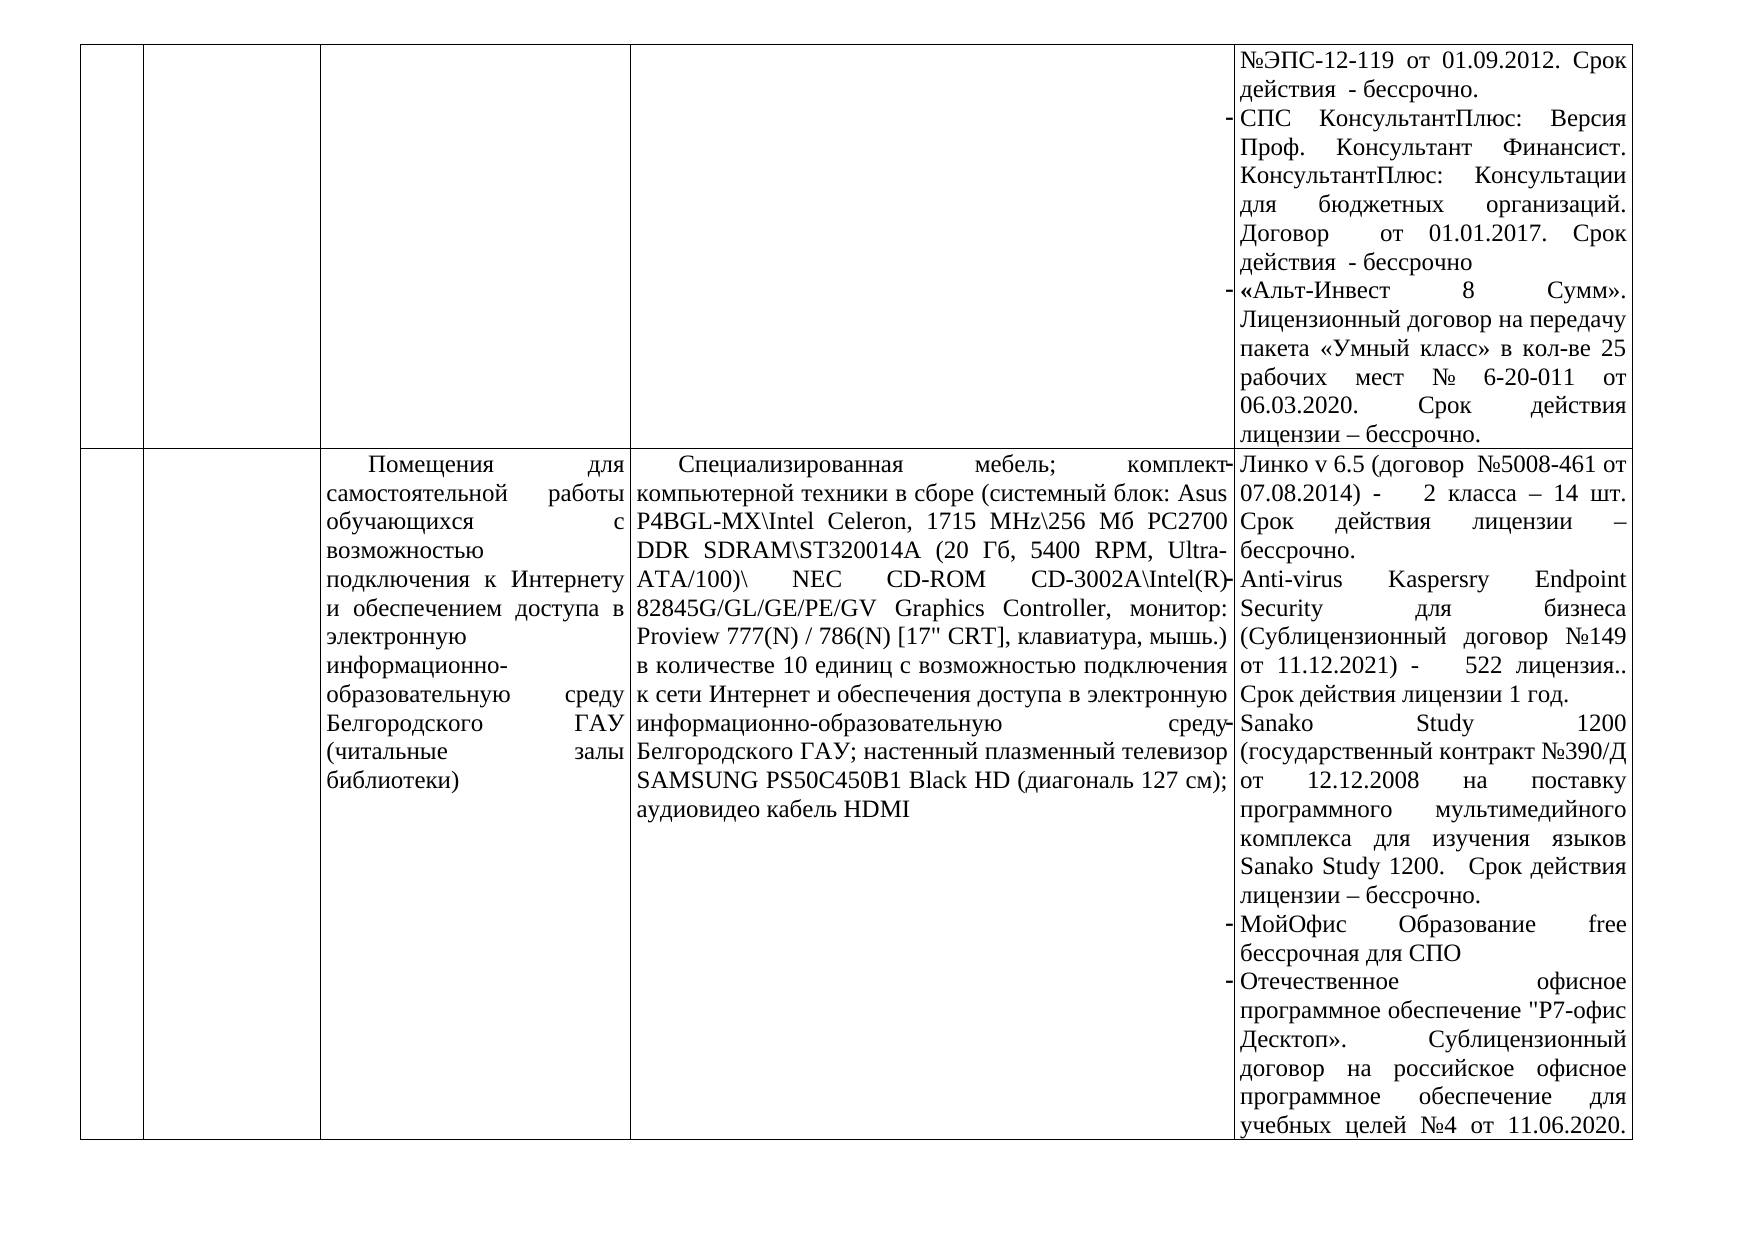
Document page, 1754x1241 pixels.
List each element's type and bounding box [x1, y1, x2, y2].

table_cell [1235, 45, 1632, 448]
table_cell [321, 45, 630, 448]
table_cell [631, 449, 1234, 1139]
table_cell [144, 449, 320, 1139]
table_cell [1235, 449, 1632, 1139]
table_cell [81, 449, 143, 1139]
table_cell [321, 449, 630, 1139]
table_cell [631, 45, 1234, 448]
table_cell [81, 45, 143, 448]
table_cell [144, 45, 320, 448]
